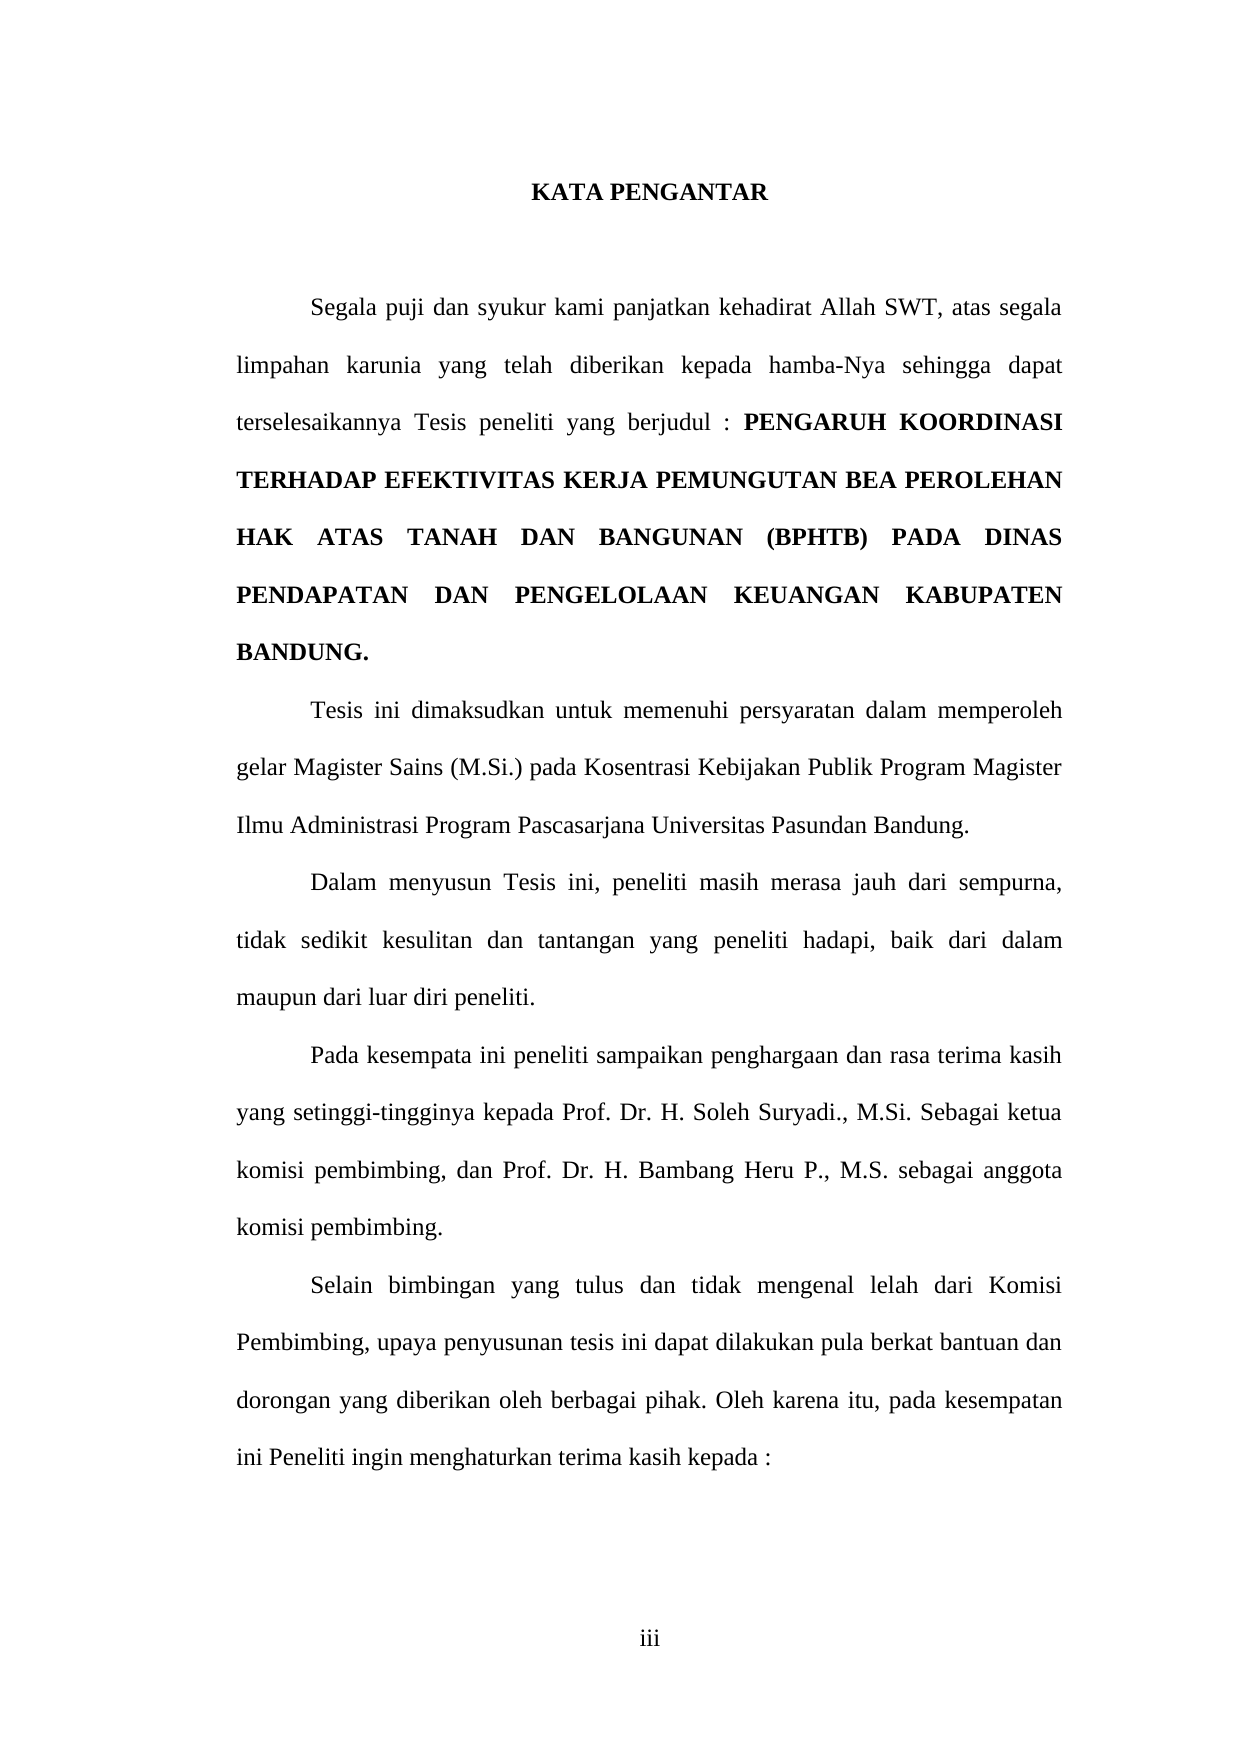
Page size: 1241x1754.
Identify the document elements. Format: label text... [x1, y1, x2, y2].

text Pada kesempata ini peneliti sampaikan penghargaan dan rasa terima kasih yang setinggi-tingginya kepada Prof. Dr. H. Soleh Suryadi., M.Si. Sebagai ketua komisi pembimbing, dan Prof. Dr. H. Bambang Heru P., M.S. sebagai anggota komisi pembimbing. [236, 1040, 1063, 1241]
text KATA PENGANTAR [236, 177, 1063, 206]
text Selain bimbingan yang tulus dan tidak mengenal lelah dari Komisi Pembimbing, upaya penyusunan tesis ini dapat dilakukan pula berkat bantuan dan dorongan yang diberikan oleh berbagai pihak. Oleh karena itu, pada kesempatan ini Peneliti ingin menghaturkan terima kasih kepada : [236, 1270, 1063, 1471]
text Tesis ini dimaksudkan untuk memenuhi persyaratan dalam memperoleh gelar Magister Sains (M.Si.) pada Kosentrasi Kebijakan Publik Program Magister Ilmu Administrasi Program Pascasarjana Universitas Pasundan Bandung. [236, 695, 1063, 838]
list Segala puji dan syukur kami panjatkan kehadirat Allah SWT, atas segala limpahan karunia yang telah diberikan kepada hamba-Nya sehingga dapat terselesaikannya Tesis peneliti yang berjudul : PENGARUH KOORDINASI TERHADAP EFEKTIVITAS KERJA PEMUNGUTAN BEA PEROLEHAN HAK ATAS TANAH DAN BANGUNAN (BPHTB) PADA DINAS PENDAPATAN DAN PENGELOLAAN KEUANGAN KABUPATEN BANDUNG. [236, 292, 1063, 666]
text Dalam menyusun Tesis ini, peneliti masih merasa jauh dari sempurna, tidak sedikit kesulitan dan tantangan yang peneliti hadapi, baik dari dalam maupun dari luar diri peneliti. [236, 867, 1063, 1011]
